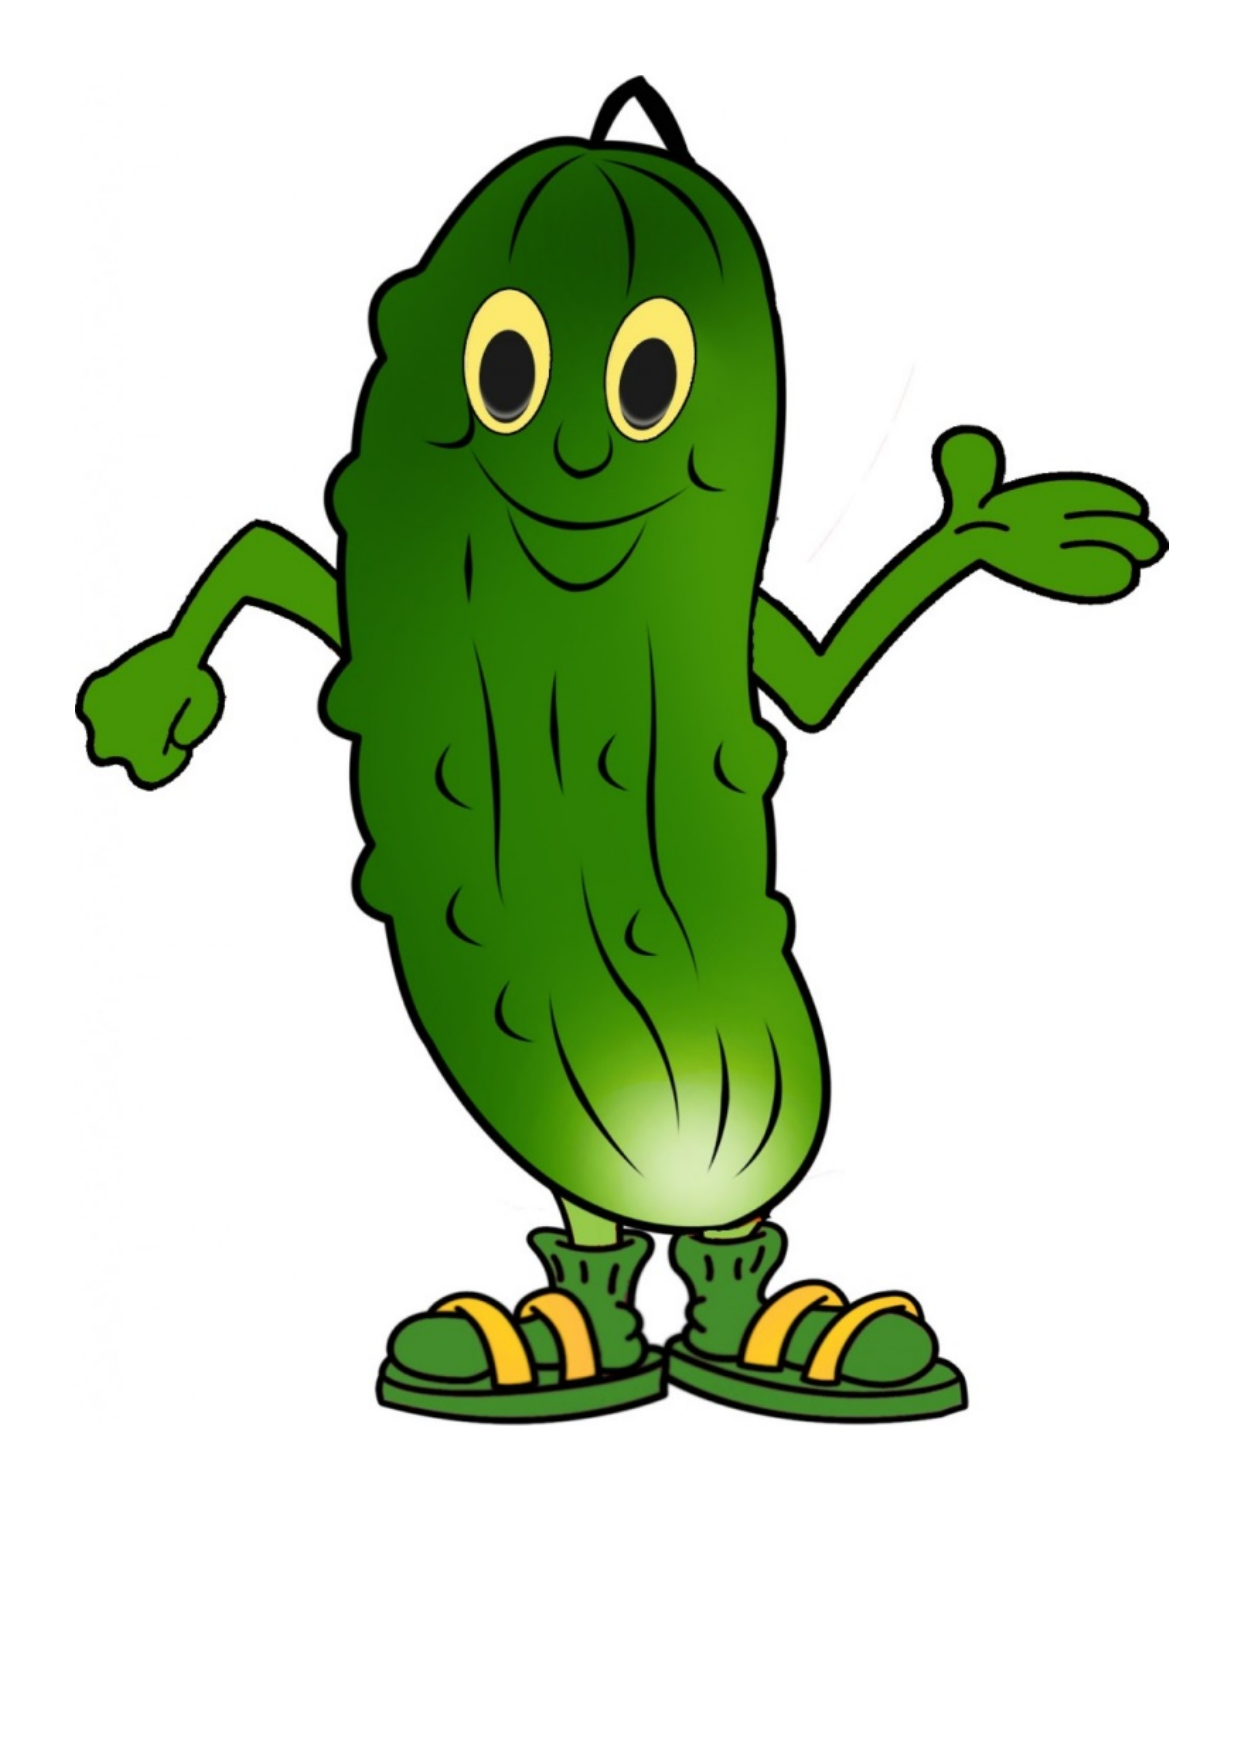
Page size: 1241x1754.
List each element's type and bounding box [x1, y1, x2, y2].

picture [75, 75, 1169, 1426]
